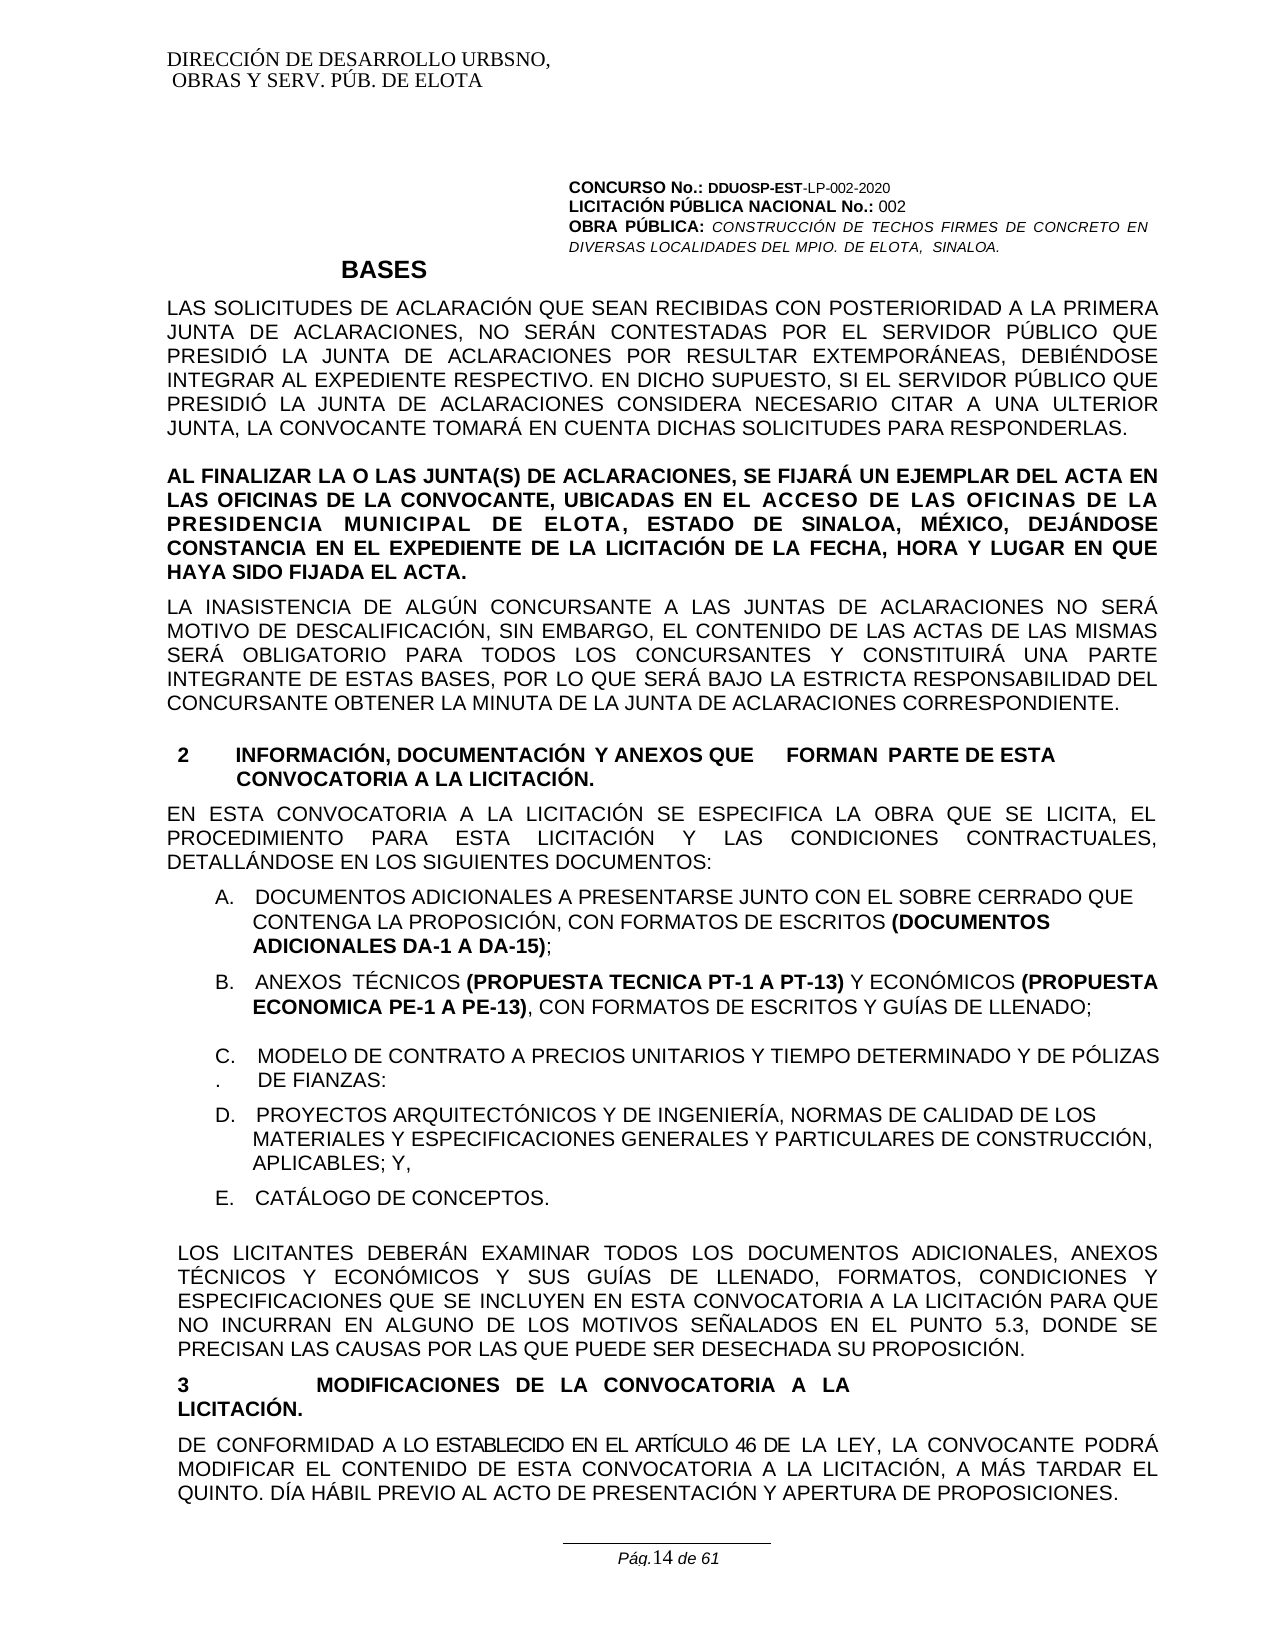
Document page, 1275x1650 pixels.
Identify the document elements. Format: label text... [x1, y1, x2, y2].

text LAS SOLICITUDES DE ACLARACIÓN QUE SEAN RECIBIDAS CON POSTERIORIDAD A LA PRIMERA JUNTA DE ACLARACIONES, NO SERÁN CONTESTADAS POR EL SERVIDOR PÚBLICO QUE PRESIDIÓ LA JUNTA DE ACLARACIONES POR RESULTAR EXTEMPORÁNEAS, DEBIÉNDOSE INTEGRAR AL EXPEDIENTE RESPECTIVO. EN DICHO SUPUESTO, SI EL SERVIDOR PÚBLICO QUE PRESIDIÓ LA JUNTA DE ACLARACIONES CONSIDERA NECESARIO CITAR A UNA ULTERIOR JUNTA, LA CONVOCANTE TOMARÁ EN CUENTA DICHAS SOLICITUDES PARA RESPONDERLAS. [167, 296, 1158, 439]
text 2 INFORMACIÓN, DOCUMENTACIÓN Y ANEXOS QUE FORMAN PARTE DE ESTA CONVOCATORIA A LA LICITACIÓN. [177, 742, 1121, 791]
text B. ANEXOS TÉCNICOS (PROPUESTA TECNICA PT-1 A PT-13) Y ECONÓMICOS (PROPUESTA ECONOMICA PE-1 A PE-13), CON FORMATOS DE ESCRITOS Y GUÍAS DE LLENADO; [215, 970, 1158, 1018]
text LOS LICITANTES DEBERÁN EXAMINAR TODOS LOS DOCUMENTOS ADICIONALES, ANEXOS TÉCNICOS Y ECONÓMICOS Y SUS GUÍAS DE LLENADO, FORMATOS, CONDICIONES Y ESPECIFICACIONES QUE SE INCLUYEN EN ESTA CONVOCATORIA A LA LICITACIÓN PARA QUE NO INCURRAN EN ALGUNO DE LOS MOTIVOS SEÑALADOS EN EL PUNTO 5.3, DONDE SE PRECISAN LAS CAUSAS POR LAS QUE PUEDE SER DESECHADA SU PROPOSICIÓN. [177, 1241, 1158, 1361]
text EN ESTA CONVOCATORIA A LA LICITACIÓN SE ESPECIFICA LA OBRA QUE SE LICITA, EL PROCEDIMIENTO PARA ESTA LICITACIÓN Y LAS CONDICIONES CONTRACTUALES, DETALLÁNDOSE EN LOS SIGUIENTES DOCUMENTOS: [167, 802, 1157, 874]
text D. PROYECTOS ARQUITECTÓNICOS Y DE INGENIERÍA, NORMAS DE CALIDAD DE LOS MATERIALES Y ESPECIFICACIONES GENERALES Y PARTICULARES DE CONSTRUCCIÓN, APLICABLES; Y, [215, 1103, 1157, 1174]
text E. CATÁLOGO DE CONCEPTOS. [215, 1185, 1167, 1209]
text LA INASISTENCIA DE ALGÚN CONCURSANTE A LAS JUNTAS DE ACLARACIONES NO SERÁ MOTIVO DE DESCALIFICACIÓN, SIN EMBARGO, EL CONTENIDO DE LAS ACTAS DE LAS MISMAS SERÁ OBLIGATORIO PARA TODOS LOS CONCURSANTES Y CONSTITUIRÁ UNA PARTE INTEGRANTE DE ESTAS BASES, POR LO QUE SERÁ BAJO LA ESTRICTA RESPONSABILIDAD DEL CONCURSANTE OBTENER LA MINUTA DE LA JUNTA DE ACLARACIONES CORRESPONDIENTE. [167, 595, 1158, 714]
text A. DOCUMENTOS ADICIONALES A PRESENTARSE JUNTO CON EL SOBRE CERRADO QUE CONTENGA LA PROPOSICIÓN, CON FORMATOS DE ESCRITOS (DOCUMENTOS ADICIONALES DA-1 A DA-15); [215, 885, 1158, 958]
text DE CONFORMIDAD A LO ESTABLECIDO EN EL ARTÍCULO 46 DE LA LEY, LA CONVOCANTE PODRÁ MODIFICAR EL CONTENIDO DE ESTA CONVOCATORIA A LA LICITACIÓN, A MÁS TARDAR EL QUINTO. DÍA HÁBIL PREVIO AL ACTO DE PRESENTACIÓN Y APERTURA DE PROPOSICIONES. [177, 1432, 1158, 1504]
text 3 MODIFICACIONES DE LA CONVOCATORIA A LA LICITACIÓN. [177, 1373, 850, 1421]
text AL FINALIZAR LA O LAS JUNTA(S) DE ACLARACIONES, SE FIJARÁ UN EJEMPLAR DEL ACTA EN LAS OFICINAS DE LA CONVOCANTE, UBICADAS EN EL ACCESO DE LAS OFICINAS DE LA PRESIDENCIA MUNICIPAL DE ELOTA, ESTADO DE SINALOA, MÉXICO, DEJÁNDOSE CONSTANCIA EN EL EXPEDIENTE DE LA LICITACIÓN DE LA FECHA, HORA Y LUGAR EN QUE HAYA SIDO FIJADA EL ACTA. [167, 464, 1158, 583]
text C. MODELO DE CONTRATO A PRECIOS UNITARIOS Y TIEMPO DETERMINADO Y DE PÓLIZAS . DE FIANZAS: [215, 1043, 1167, 1091]
